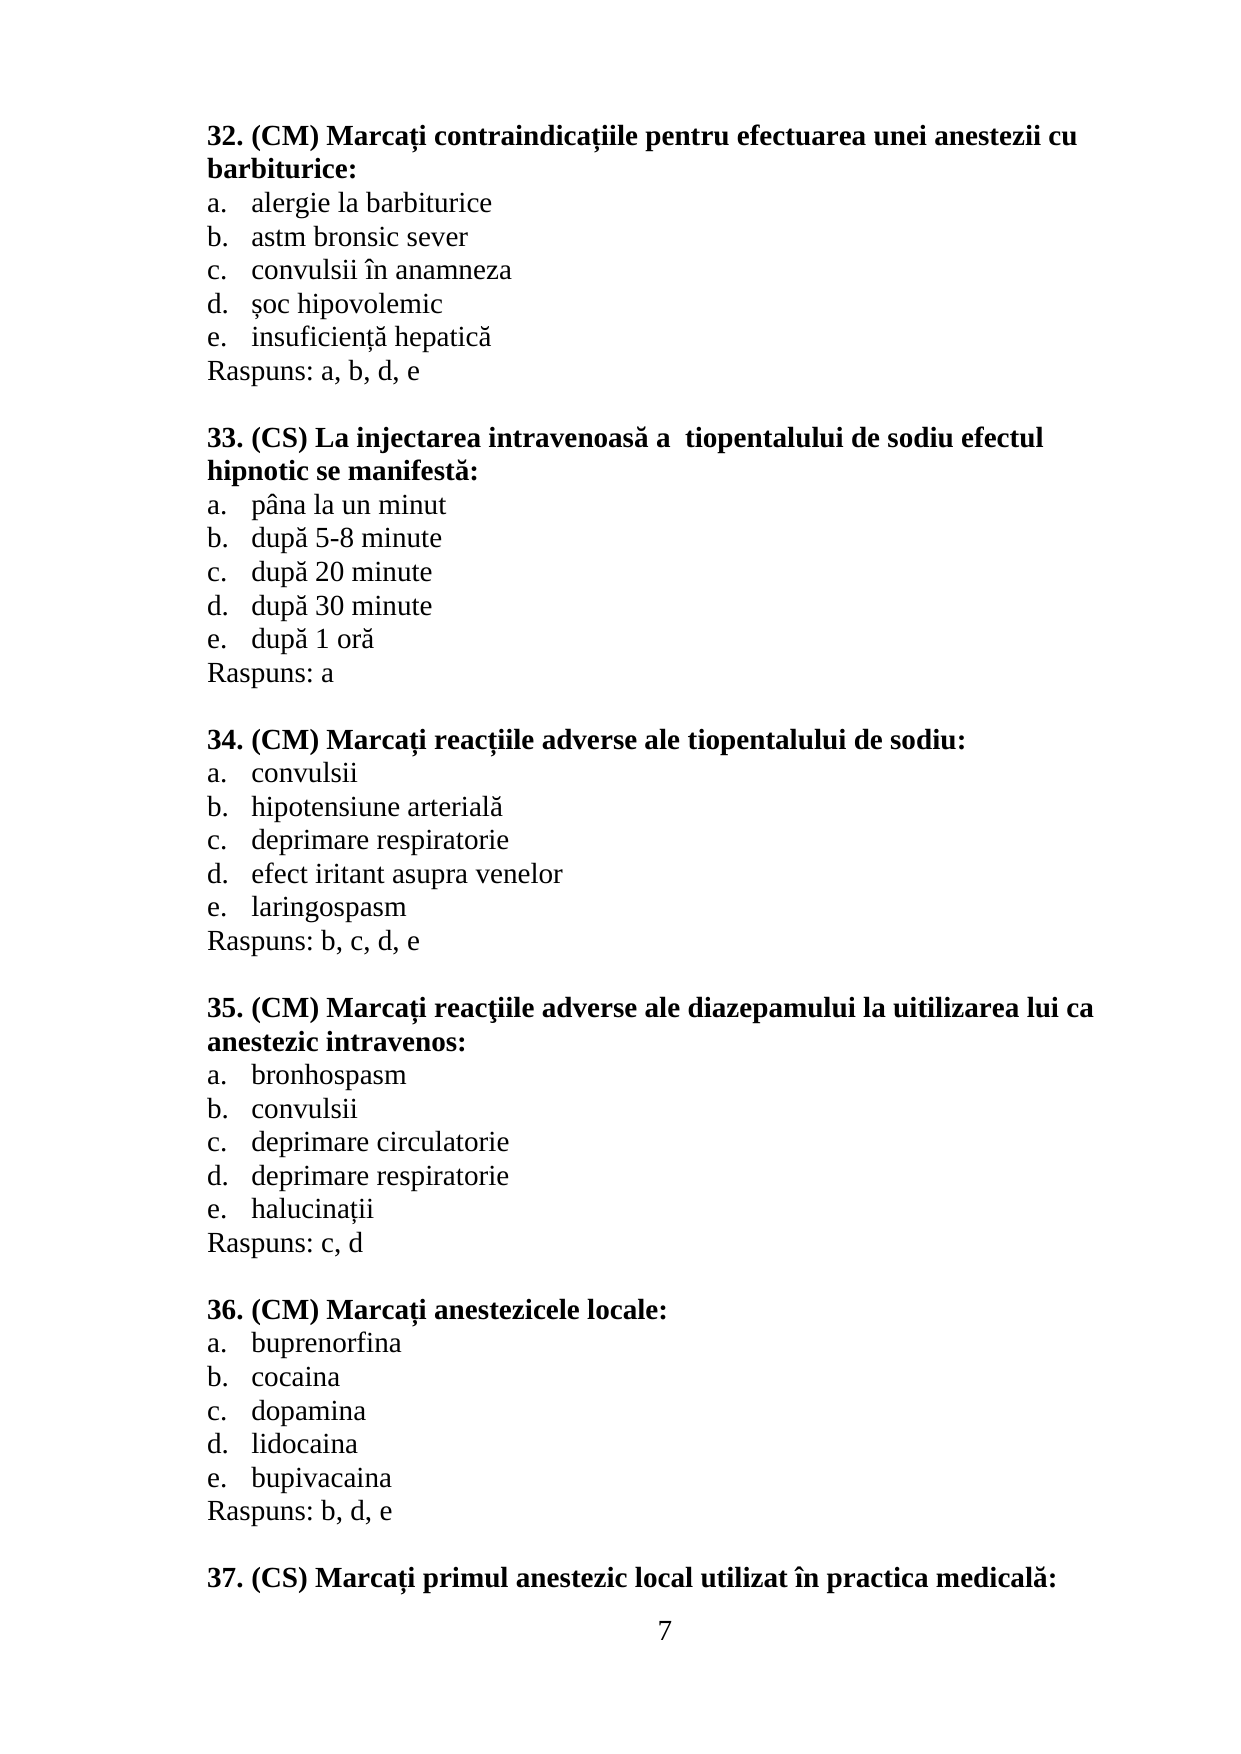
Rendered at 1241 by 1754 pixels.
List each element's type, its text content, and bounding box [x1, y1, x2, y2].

list lidocaina [207, 1426, 1152, 1460]
text Raspuns: c, d [207, 1225, 1152, 1258]
list convulsii în anamneza [207, 252, 1152, 286]
list buprenorfina [207, 1326, 1152, 1359]
list pâna la un minut [207, 487, 1152, 521]
list cocaina [207, 1359, 1152, 1393]
text Raspuns: b, d, e [207, 1493, 1152, 1527]
list după 20 minute [207, 554, 1152, 588]
list laringospasm [207, 889, 1152, 923]
text Raspuns: a [207, 655, 1152, 688]
text Raspuns: b, c, d, e [207, 923, 1152, 957]
list (CM) Marcați reacţiile adverse ale diazepamului la uitilizarea lui ca anestezic intravenos: [207, 990, 1152, 1057]
list după 1 oră [207, 621, 1152, 655]
list după 30 minute [207, 588, 1152, 621]
list deprimare respiratorie [207, 822, 1152, 856]
list șoc hipovolemic [207, 286, 1152, 319]
list (CM) Marcați contraindicațiile pentru efectuarea unei anestezii cu barbiturice: [207, 118, 1152, 185]
list (CS) Marcați primul anestezic local utilizat în practica medicală: [207, 1560, 1152, 1594]
list deprimare respiratorie [207, 1158, 1152, 1191]
list bronhospasm [207, 1057, 1152, 1091]
list după 5-8 minute [207, 521, 1152, 554]
list deprimare circulatorie [207, 1124, 1152, 1158]
list convulsii [207, 1091, 1152, 1124]
list insuficiență hepatică [207, 319, 1152, 353]
list (CM) Marcați anestezicele locale: [207, 1292, 1152, 1326]
list astm bronsic sever [207, 219, 1152, 252]
list (CS) La injectarea intravenoasă a tiopentalului de sodiu efectul hipnotic se manifestă: [207, 420, 1152, 487]
list efect iritant asupra venelor [207, 856, 1152, 889]
list dopamina [207, 1393, 1152, 1426]
list bupivacaina [207, 1460, 1152, 1493]
list halucinații [207, 1191, 1152, 1225]
list (CM) Marcați reacțiile adverse ale tiopentalului de sodiu: [207, 722, 1152, 755]
list convulsii [207, 755, 1152, 789]
list hipotensiune arterială [207, 789, 1152, 822]
list alergie la barbiturice [207, 185, 1152, 219]
text Raspuns: a, b, d, e [207, 353, 1152, 386]
